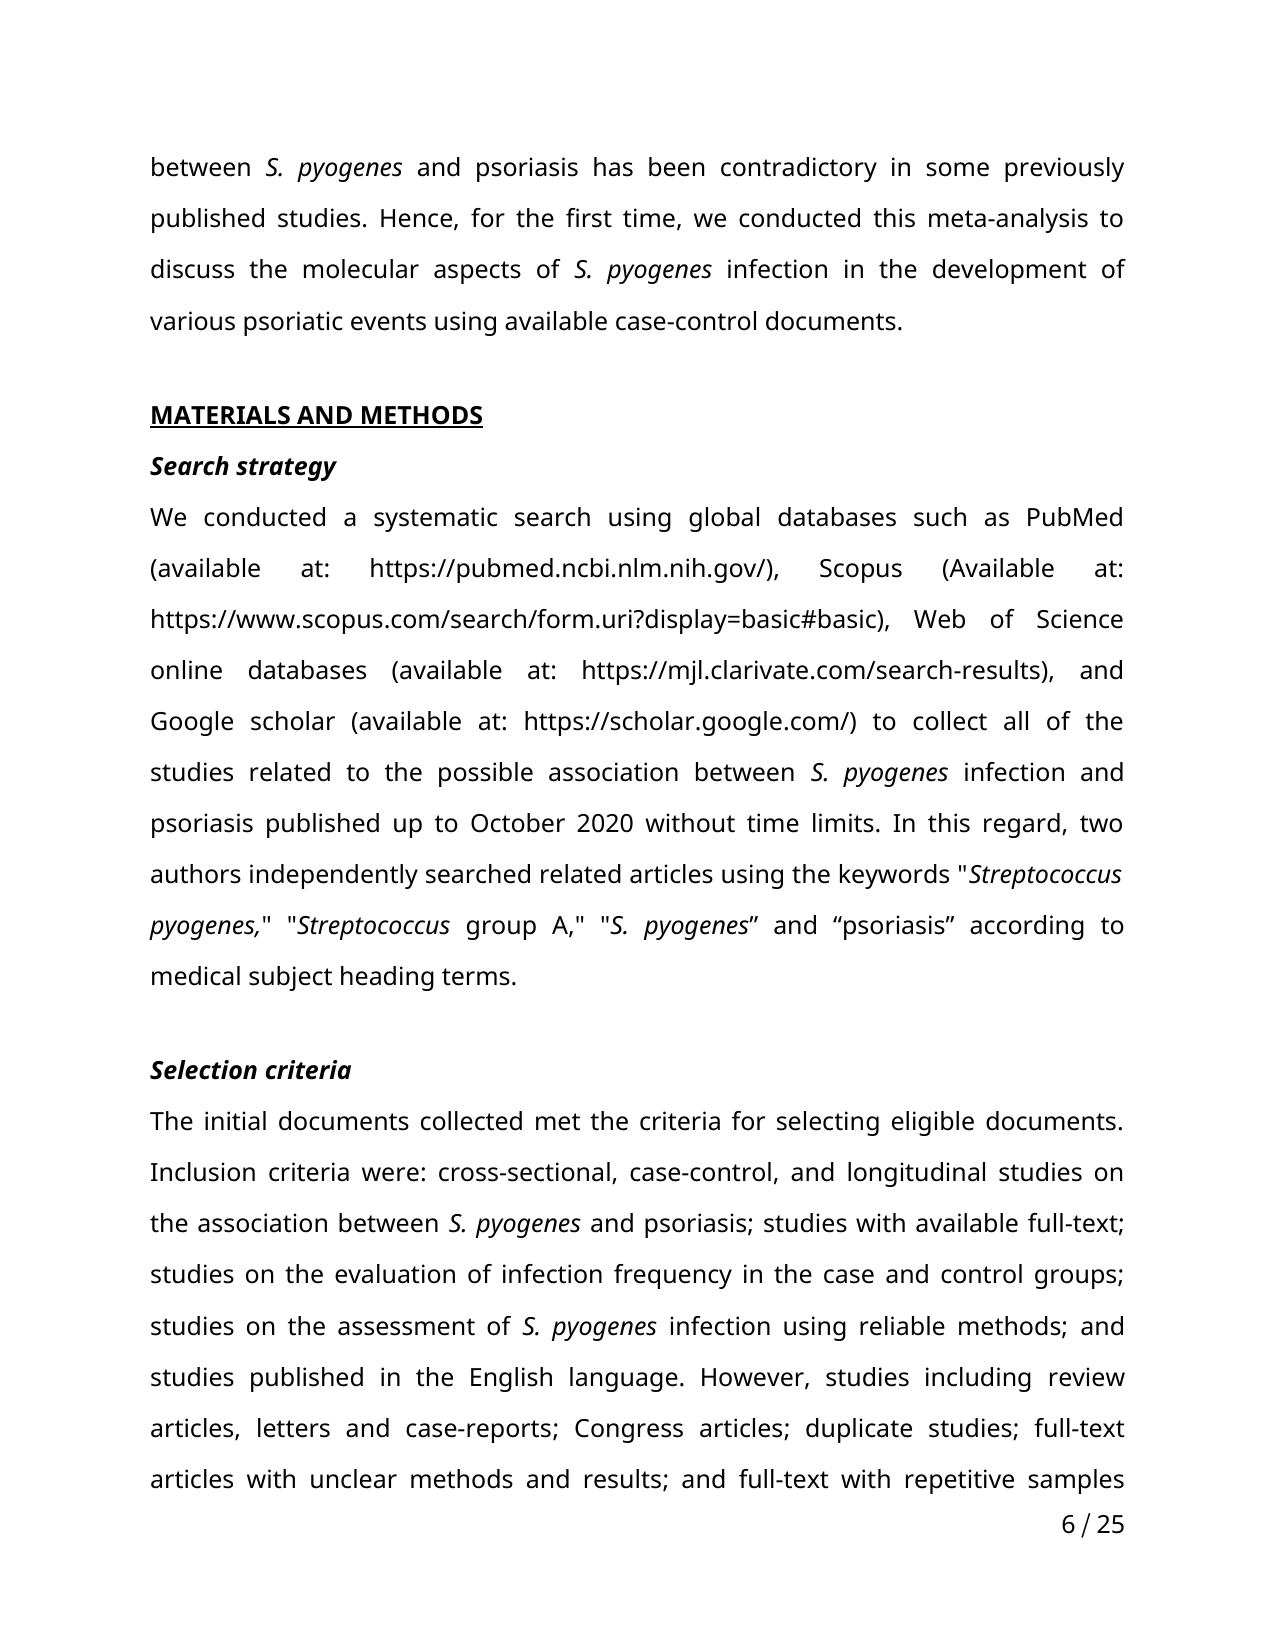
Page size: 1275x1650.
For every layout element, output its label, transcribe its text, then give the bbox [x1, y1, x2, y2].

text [150, 1104, 1125, 1495]
text We conducted a systematic search using global databases such as PubMed (available at: https://pubmed.ncbi.nlm.nih.gov/), Scopus (Available at: https://www.scopus.com/search/form.uri?display=basic#basic), Web of Science online databases (available at: https://mjl.clarivate.com/search-results), and Google scholar (available at: https://scholar.google.com/) to collect all of the studies related to the possible association between S. pyogenes infection and psoriasis published up to October 2020 without time limits. In this regard, two authors independently searched related articles using the keywords "Streptococcus pyogenes," "Streptococcus group A," "S. pyogenes” and “psoriasis” according to medical subject heading terms. [150, 499, 1125, 993]
text Search strategy [150, 448, 1125, 482]
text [150, 150, 1125, 337]
text Selection criteria [150, 1053, 1125, 1087]
text MATERIALS AND METHODS [150, 397, 1125, 431]
